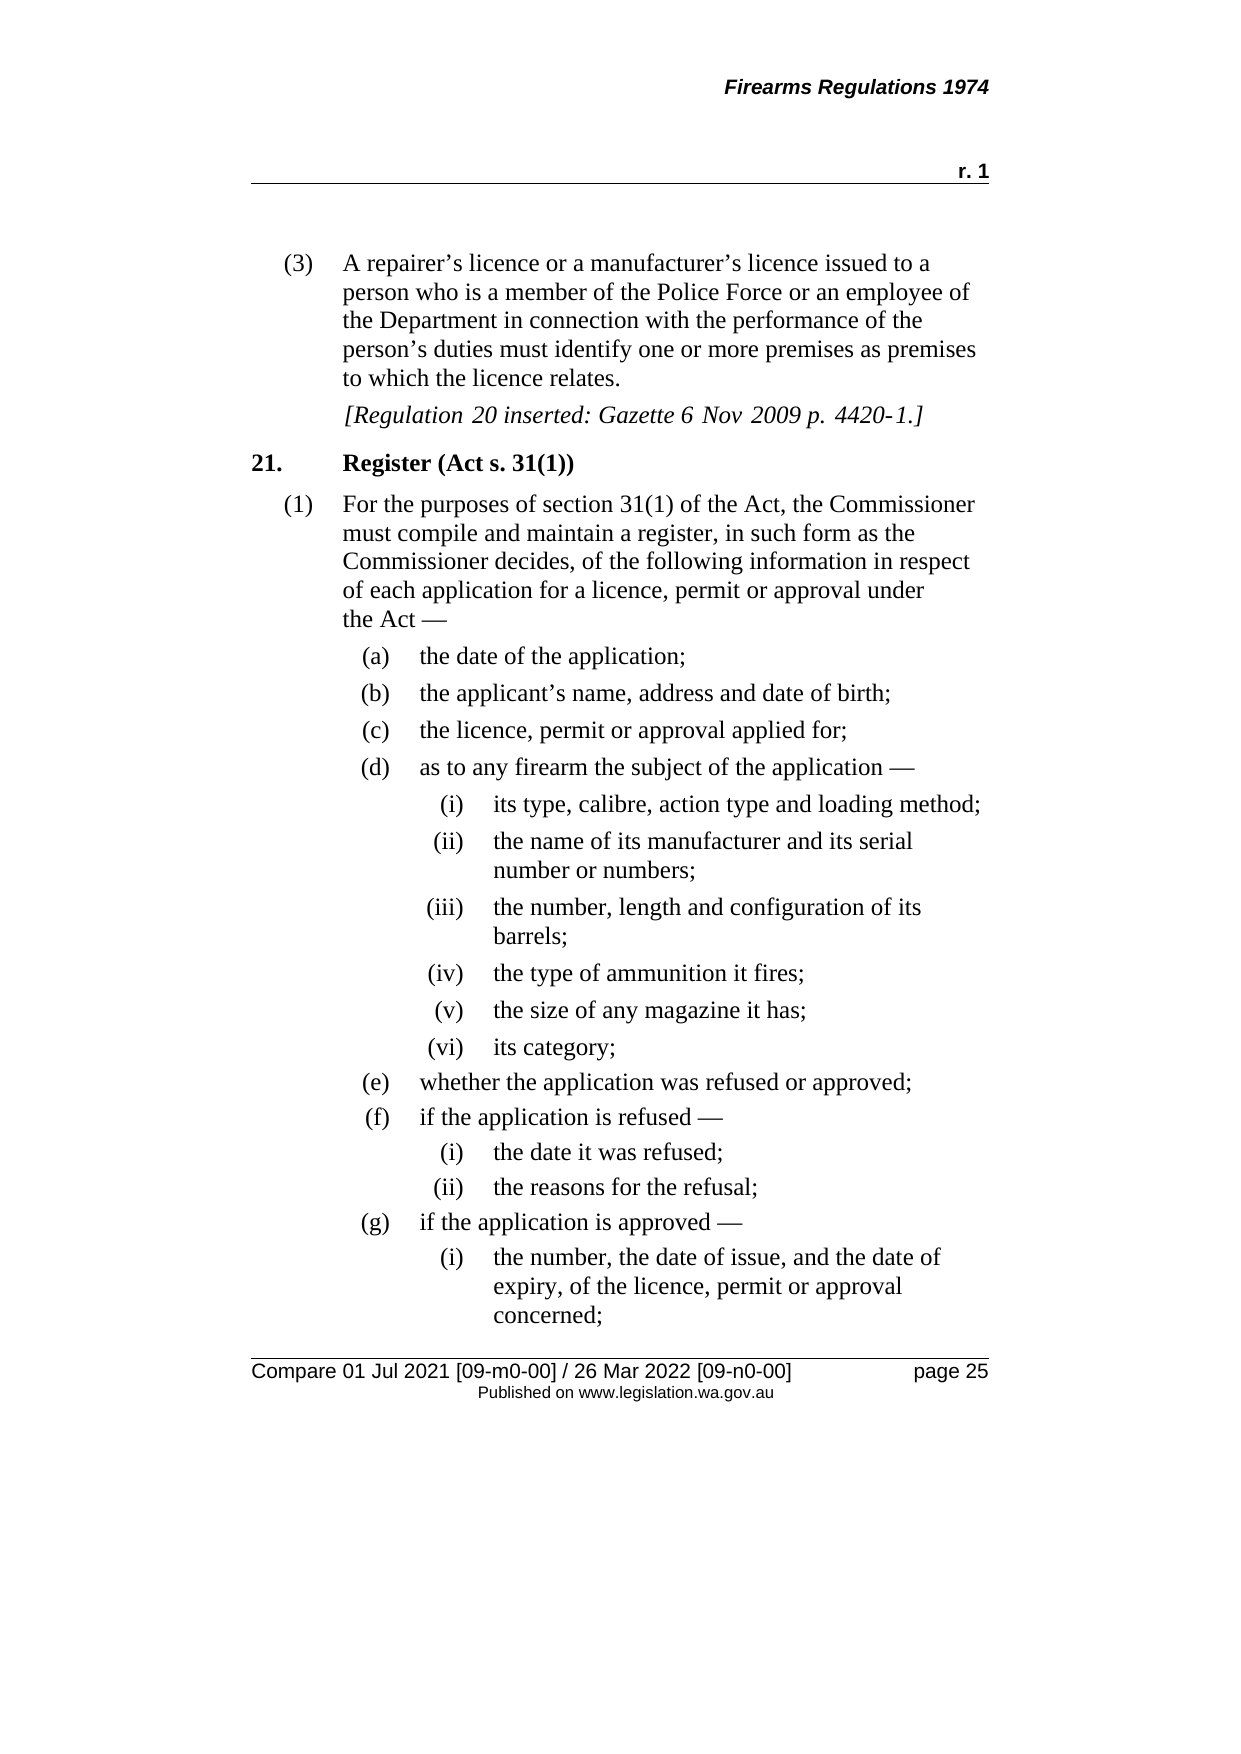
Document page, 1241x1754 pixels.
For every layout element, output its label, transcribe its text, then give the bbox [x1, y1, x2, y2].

text (ii) the reasons for the refusal; [251, 1172, 989, 1201]
text (e) whether the application was refused or approved; [251, 1067, 989, 1096]
text (v) the size of any magazine it has; [251, 995, 989, 1024]
text [Regulation 20 inserted: Gazette 6 Nov 2009 p. 4420-1.] [251, 400, 989, 429]
text (3) A repairer’s licence or a manufacturer’s licence issued to a person who is a member of the Police Force or an employee of the Department in connection with the performance of the person’s duties must identify one or more premises as premises to which the licence relates. [251, 248, 989, 392]
text (iv) the type of ammunition it fires; [251, 958, 989, 987]
text (d) as to any firearm the subject of the application — [251, 752, 989, 781]
text (ii) the name of its manufacturer and its serial number or numbers; [251, 826, 989, 884]
text (i) its type, calibre, action type and loading method; [251, 789, 989, 818]
text (g) if the application is approved — [251, 1207, 989, 1236]
text (1) For the purposes of section 31(1) of the Act, the Commissioner must compile and maintain a register, in such form as the Commissioner decides, of the following information in respect of each application for a licence, permit or approval under the Act — [251, 489, 989, 633]
text (c) the licence, permit or approval applied for; [251, 715, 989, 744]
text (f) if the application is refused — [251, 1102, 989, 1131]
text (iii) the number, length and configuration of its barrels; [251, 892, 989, 950]
text (b) the applicant’s name, address and date of birth; [251, 678, 989, 707]
text (i) the date it was refused; [251, 1137, 989, 1166]
text (i) the number, the date of issue, and the date of expiry, of the licence, permit or approval concerned; [251, 1242, 989, 1328]
text (vi) its category; [251, 1032, 989, 1061]
subtitle 21. Register (Act s. 31(1)) [251, 448, 989, 476]
text (a) the date of the application; [251, 641, 989, 670]
